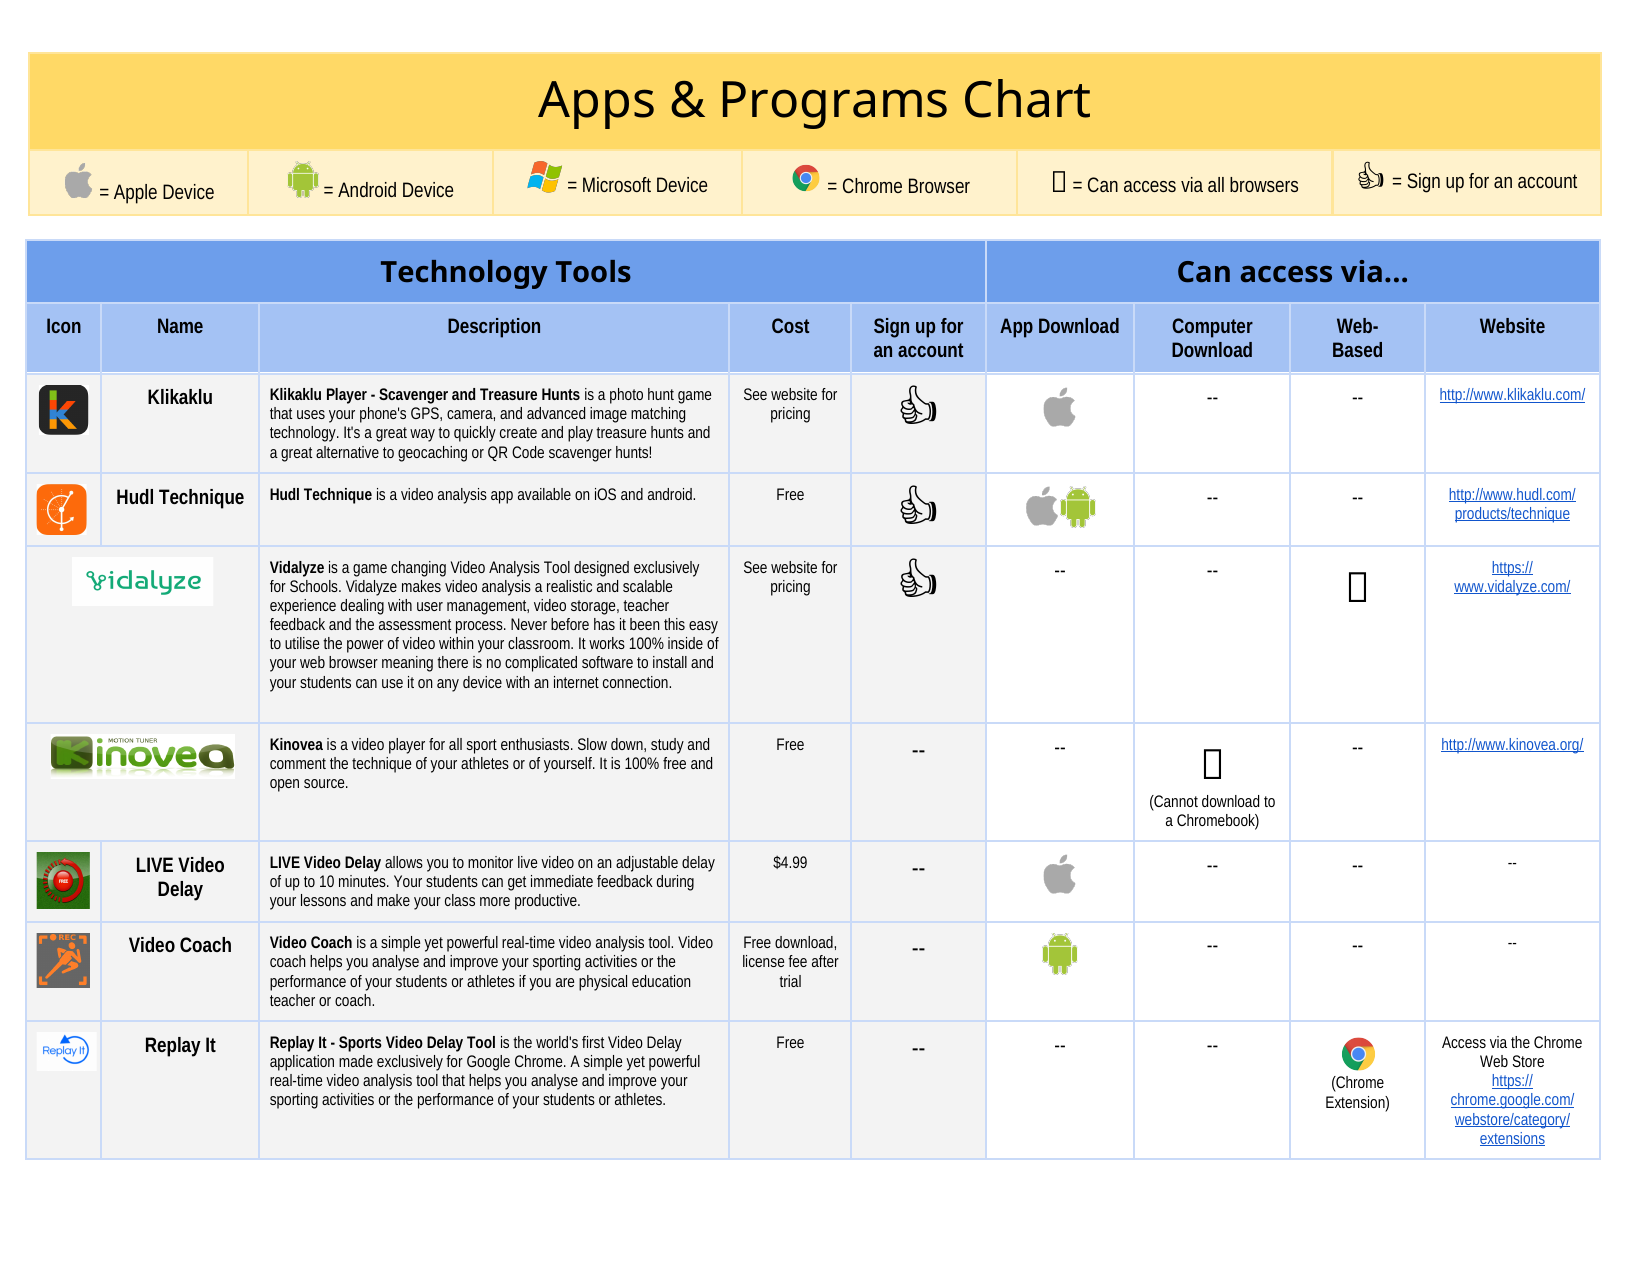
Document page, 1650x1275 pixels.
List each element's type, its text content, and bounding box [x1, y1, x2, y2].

table_cell Computer Download [1135, 304, 1289, 372]
table_header Apps & Programs Chart [30, 54, 1600, 149]
picture [1041, 852, 1078, 896]
table_cell [27, 375, 100, 472]
table_cell -- [1426, 842, 1599, 921]
table_cell -- [1291, 842, 1424, 921]
table_cell Klikaklu Player - Scavenger and Treasure Hunts is a photo hunt game that uses your phone's GPS, camera, and advanced image matching technology. It's a great way to quickly create and play treasure hunts and a great alternative to geocaching or QR Code scavenger hunts! [260, 375, 728, 472]
table_cell -- [987, 724, 1133, 840]
table_cell = Android Device [249, 151, 492, 214]
table_cell Web- Based [1291, 304, 1424, 372]
table_cell Kinovea is a video player for all sport enthusiasts. Slow down, study and comment the technique of your athletes or of yourself. It is 100% free and open source. [260, 724, 728, 840]
picture [36, 933, 90, 988]
picture [1336, 1032, 1379, 1074]
table_cell -- [852, 724, 985, 840]
table_cell LIVE Video Delay [102, 842, 258, 921]
table_cell https://www.vidalyze.com/ [1426, 547, 1599, 722]
table_cell http://www.klikaklu.com/ [1426, 375, 1599, 472]
picture [36, 1032, 97, 1071]
table_cell Video Coach is a simple yet powerful real-time video analysis tool. Video coach helps you analyse and improve your sporting activities or the performance of your students or athletes if you are physical education teacher or coach. [260, 923, 728, 1020]
table_cell 👍 [852, 474, 985, 545]
table_cell http://www.hudl.com/products/technique [1426, 474, 1599, 545]
table_cell Sign up for an account [852, 304, 985, 372]
table_cell [27, 547, 258, 722]
table_cell -- [1291, 923, 1424, 1020]
table_cell Cost [730, 304, 850, 372]
table_cell -- [1135, 842, 1289, 921]
table_cell Free [730, 1022, 850, 1158]
picture [527, 161, 563, 193]
table_cell [987, 474, 1133, 545]
table_cell ✅ = Can access via all browsers [1018, 151, 1331, 214]
table_cell -- [1135, 923, 1289, 1020]
picture [63, 161, 95, 200]
table_cell [27, 842, 100, 921]
table_cell -- [1135, 1022, 1289, 1158]
table_cell Hudl Technique is a video analysis app available on iOS and android. [260, 474, 728, 545]
table_cell ✅ [1291, 547, 1424, 722]
table_cell [987, 375, 1133, 472]
table_cell Replay It - Sports Video Delay Tool is the world's first Video Delay application made exclusively for Google Chrome. A simple yet powerful real-time video analysis tool that helps you analyse and improve your sporting activities or the performance of your students or athletes. [260, 1022, 728, 1158]
table_cell = Microsoft Device [494, 151, 741, 214]
table_cell Hudl Technique [102, 474, 258, 545]
table_cell [27, 474, 100, 545]
table_cell -- [987, 547, 1133, 722]
table_cell See website for pricing [730, 375, 850, 472]
table_cell Website [1426, 304, 1599, 372]
table_cell App Download [987, 304, 1133, 372]
table_cell [27, 724, 258, 840]
table_cell -- [852, 1022, 985, 1158]
table_cell -- [1135, 547, 1289, 722]
table_cell ✅ (Cannot download to a Chromebook) [1135, 724, 1289, 840]
table_cell [27, 1022, 100, 1158]
table_cell -- [852, 923, 985, 1020]
table_cell = Chrome Browser [743, 151, 1016, 214]
table_cell (Chrome Extension) [1291, 1022, 1424, 1158]
table_cell http://www.kinovea.org/ [1426, 724, 1599, 840]
table_cell = Apple Device [30, 151, 247, 214]
table_cell -- [987, 1022, 1133, 1158]
table_cell -- [1426, 923, 1599, 1020]
table_cell -- [852, 842, 985, 921]
table_header Can access via... [987, 241, 1599, 302]
table_cell Replay It [102, 1022, 258, 1158]
table_cell Name [102, 304, 258, 372]
picture [1041, 384, 1078, 428]
picture [72, 557, 214, 606]
table_cell Video Coach [102, 923, 258, 1020]
picture [36, 484, 87, 535]
table_cell [987, 842, 1133, 921]
table_cell -- [1291, 375, 1424, 472]
table_cell $4.99 [730, 842, 850, 921]
table_cell Icon [27, 304, 100, 372]
table_cell Description [260, 304, 728, 372]
table_cell -- [1291, 724, 1424, 840]
picture [36, 852, 90, 909]
picture [788, 161, 823, 194]
table_cell Klikaklu [102, 375, 258, 472]
table_cell Free download, license fee after trial [730, 923, 850, 1020]
picture [1024, 484, 1096, 528]
table_cell See website for pricing [730, 547, 850, 722]
table_cell -- [1135, 474, 1289, 545]
table_cell -- [1291, 474, 1424, 545]
picture [38, 385, 89, 435]
table_header Technology Tools [27, 241, 985, 302]
table_cell Free [730, 474, 850, 545]
picture [287, 161, 319, 198]
table_cell -- [1135, 375, 1289, 472]
table_cell [27, 923, 100, 1020]
table_cell 👍 = Sign up for an account [1334, 151, 1600, 214]
table_cell LIVE Video Delay allows you to monitor live video on an adjustable delay of up to 10 minutes. Your students can get immediate feedback during your lessons and make your class more productive. [260, 842, 728, 921]
table_cell Vidalyze is a game changing Video Analysis Tool designed exclusively for Schools. Vidalyze makes video analysis a realistic and scalable experience dealing with user management, video storage, teacher feedback and the assessment process. Never before has it been this easy to utilise the power of video within your classroom. It works 100% inside of your web browser meaning there is no complicated software to install and your students can use it on any device with an internet connection. [260, 547, 728, 722]
table_cell 👍 [852, 375, 985, 472]
table_cell [987, 923, 1133, 1020]
picture [50, 734, 235, 779]
table_cell Free [730, 724, 850, 840]
table_cell Access via the Chrome Web Store https://chrome.google.com/webstore/category/extensions [1426, 1022, 1599, 1158]
picture [1042, 933, 1078, 975]
table_cell 👍 [852, 547, 985, 722]
